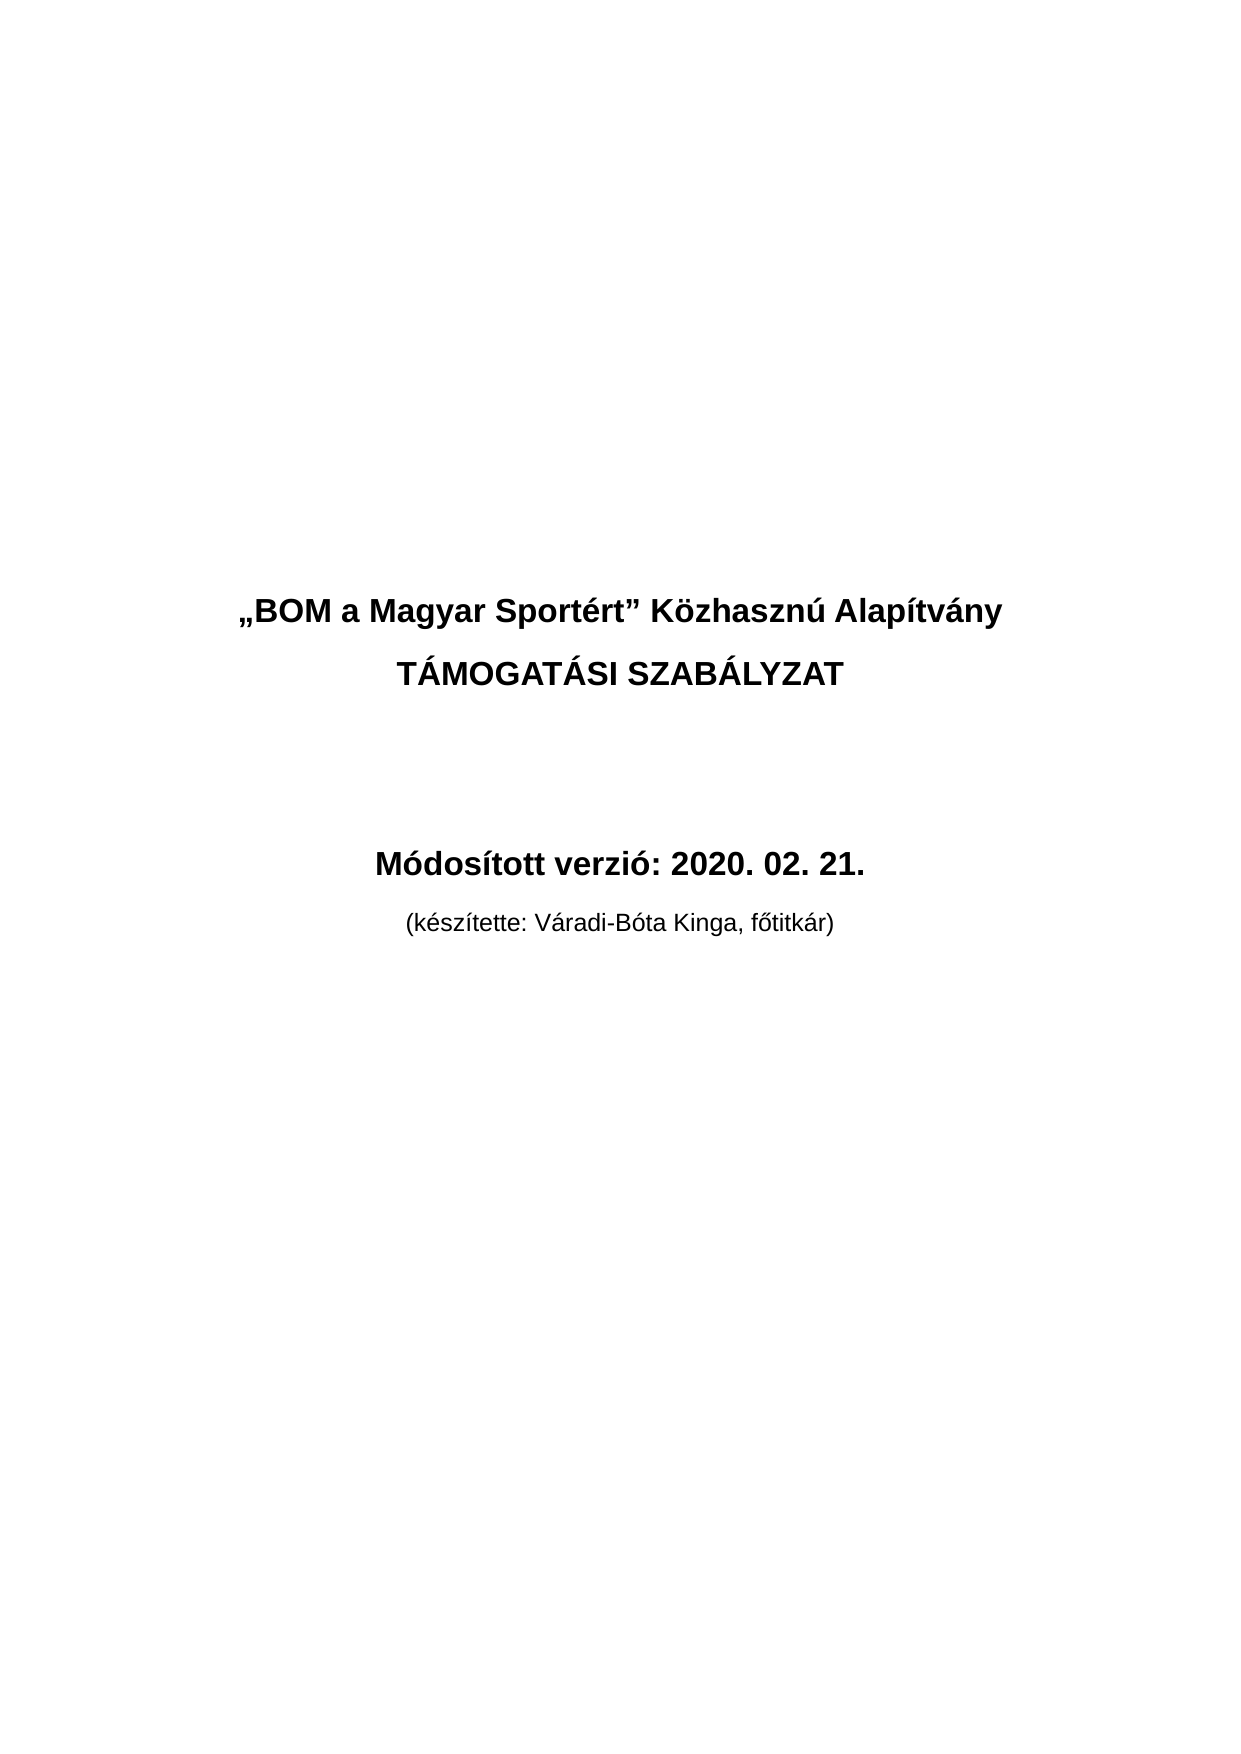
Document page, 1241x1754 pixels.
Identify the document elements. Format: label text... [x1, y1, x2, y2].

subtitle TÁMOGATÁSI SZABÁLYZAT [118, 654, 1122, 692]
subtitle Módosított verzió: 2020. 02. 21. [118, 844, 1122, 883]
subtitle „BOM a Magyar Sportért” Közhasznú Alapítvány [118, 591, 1122, 629]
subtitle (készítette: Váradi-Bóta Kinga, főtitkár) [118, 908, 1122, 937]
